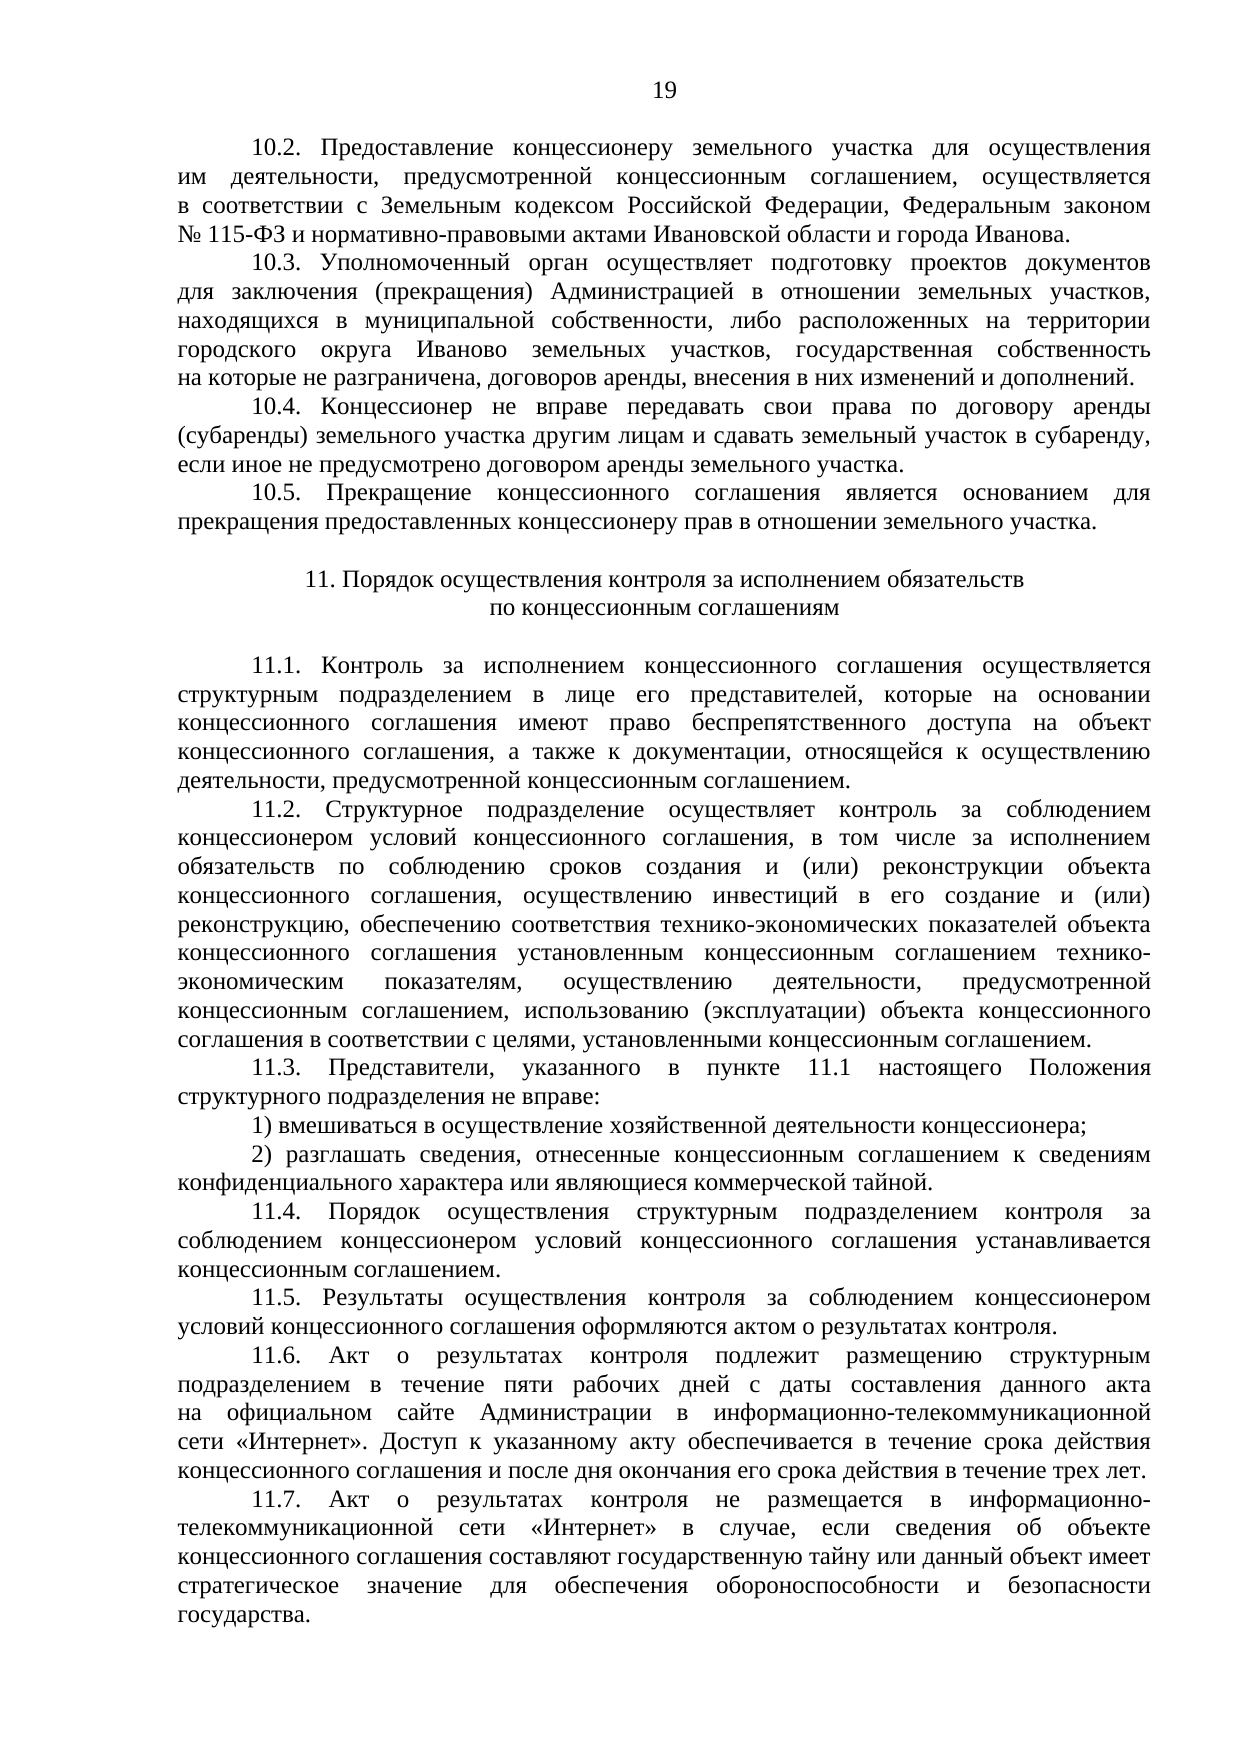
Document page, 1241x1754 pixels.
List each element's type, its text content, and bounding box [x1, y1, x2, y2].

text 11.2. Структурное подразделение осуществляет контроль за соблюдением концессионером условий концессионного соглашения, в том числе за исполнением обязательств по соблюдению сроков создания и (или) реконструкции объекта концессионного соглашения, осуществлению инвестиций в его создание и (или) реконструкцию, обеспечению соответствия технико-экономических показателей объекта концессионного соглашения установленным концессионным соглашением технико-экономическим показателям, осуществлению деятельности, предусмотренной концессионным соглашением, использованию (эксплуатации) объекта концессионного соглашения в соответствии с целями, установленными концессионным соглашением. [177, 794, 1152, 1052]
text 10.3. Уполномоченный орган осуществляет подготовку проектов документов для заключения (прекращения) Администрацией в отношении земельных участков, находящихся в муниципальной собственности, либо расположенных на территории городского округа Иваново земельных участков, государственная собственность на которые не разграничена, договоров аренды, внесения в них изменений и дополнений. [177, 247, 1152, 391]
text 10.4. Концессионер не вправе передавать свои права по договору аренды (субаренды) земельного участка другим лицам и сдавать земельный участок в субаренду, если иное не предусмотрено договором аренды земельного участка. [177, 391, 1152, 477]
text 11.6. Акт о результатах контроля подлежит размещению структурным подразделением в течение пяти рабочих дней с даты составления данного акта на официальном сайте Администрации в информационно-телекоммуникационной сети «Интернет». Доступ к указанному акту обеспечивается в течение срока действия концессионного соглашения и после дня окончания его срока действия в течение трех лет. [177, 1340, 1152, 1484]
text 11.3. Представители, указанного в пункте 11.1 настоящего Положения структурного подразделения не вправе: [177, 1052, 1152, 1110]
text 10.2. Предоставление концессионеру земельного участка для осуществления им деятельности, предусмотренной концессионным соглашением, осуществляется в соответствии с Земельным кодексом Российской Федерации, Федеральным законом № 115-ФЗ и нормативно-правовыми актами Ивановской области и города Иванова. [177, 132, 1152, 247]
text 10.5. Прекращение концессионного соглашения является основанием для прекращения предоставленных концессионеру прав в отношении земельного участка. [177, 477, 1152, 535]
text 11. Порядок осуществления контроля за исполнением обязательств по концессионным соглашениям [177, 564, 1152, 621]
text 11.5. Результаты осуществления контроля за соблюдением концессионером условий концессионного соглашения оформляются актом о результатах контроля. [177, 1282, 1152, 1340]
text 11.7. Акт о результатах контроля не размещается в информационно-телекоммуникационной сети «Интернет» в случае, если сведения об объекте концессионного соглашения составляют государственную тайну или данный объект имеет стратегическое значение для обеспечения обороноспособности и безопасности государства. [177, 1484, 1152, 1627]
text 1) вмешиваться в осуществление хозяйственной деятельности концессионера; [177, 1110, 1152, 1139]
text 2) разглашать сведения, отнесенные концессионным соглашением к сведениям конфиденциального характера или являющиеся коммерческой тайной. [177, 1139, 1152, 1196]
text 11.4. Порядок осуществления структурным подразделением контроля за соблюдением концессионером условий концессионного соглашения устанавливается концессионным соглашением. [177, 1196, 1152, 1282]
text 11.1. Контроль за исполнением концессионного соглашения осуществляется структурным подразделением в лице его представителей, которые на основании концессионного соглашения имеют право беспрепятственного доступа на объект концессионного соглашения, а также к документации, относящейся к осуществлению деятельности, предусмотренной концессионным соглашением. [177, 650, 1152, 794]
